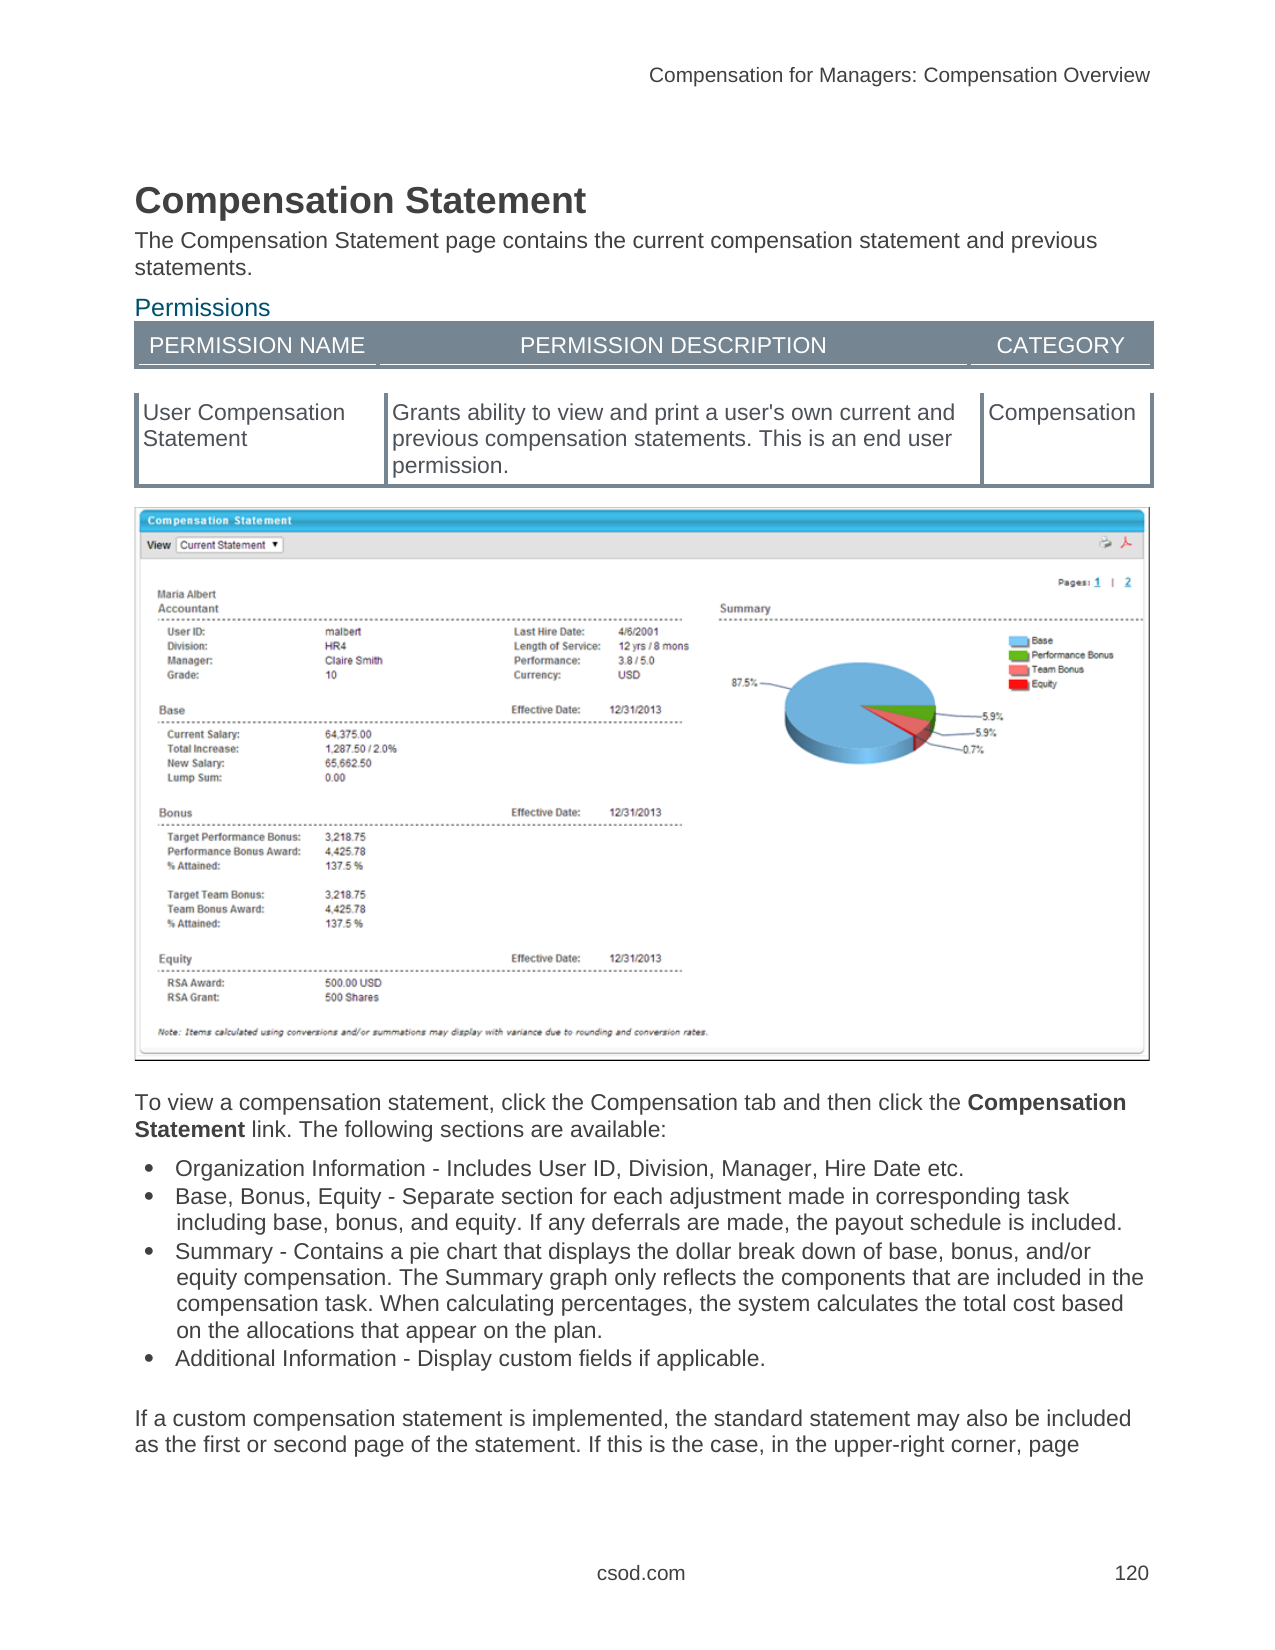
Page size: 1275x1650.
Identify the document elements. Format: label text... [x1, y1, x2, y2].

picture [134, 507, 1150, 1061]
text To view a compensation statement, click the Compensation tab and then click the Compensation Statement link. The following sections are available: [134, 1089, 1150, 1142]
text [134, 1405, 1150, 1458]
table_header Grants ability to view and print a user's own current and previous compensation statements. This is an end user permission. [388, 393, 980, 484]
text The Compensation Statement page contains the current compensation statement and previous statements. [134, 227, 1150, 280]
list Summary - Contains a pie chart that displays the dollar break down of base, bonus, and/or equity compensation. The Summary graph only reflects the components that are included in the compensation task. When calculating percentages, the system calculates the total cost based on the allocations that appear on the plan. [154, 1238, 1150, 1343]
list Organization Information - Includes User ID, Division, Manager, Hire Date etc. [154, 1154, 1150, 1181]
list Additional Information - Display custom fields if applicable. [154, 1345, 1150, 1372]
text Permissions [134, 293, 1150, 321]
table_header Compensation [984, 393, 1150, 484]
table_header User Compensation Statement [139, 393, 384, 484]
text Compensation Statement [134, 178, 1150, 221]
table_header PERMISSION NAME [139, 326, 376, 364]
table_header PERMISSION DESCRIPTION [380, 326, 967, 364]
list Base, Bonus, Equity - Separate section for each adjustment made in corresponding task including base, bonus, and equity. If any deferrals are made, the payout schedule is included. [154, 1183, 1150, 1236]
table_header CATEGORY [971, 326, 1150, 364]
